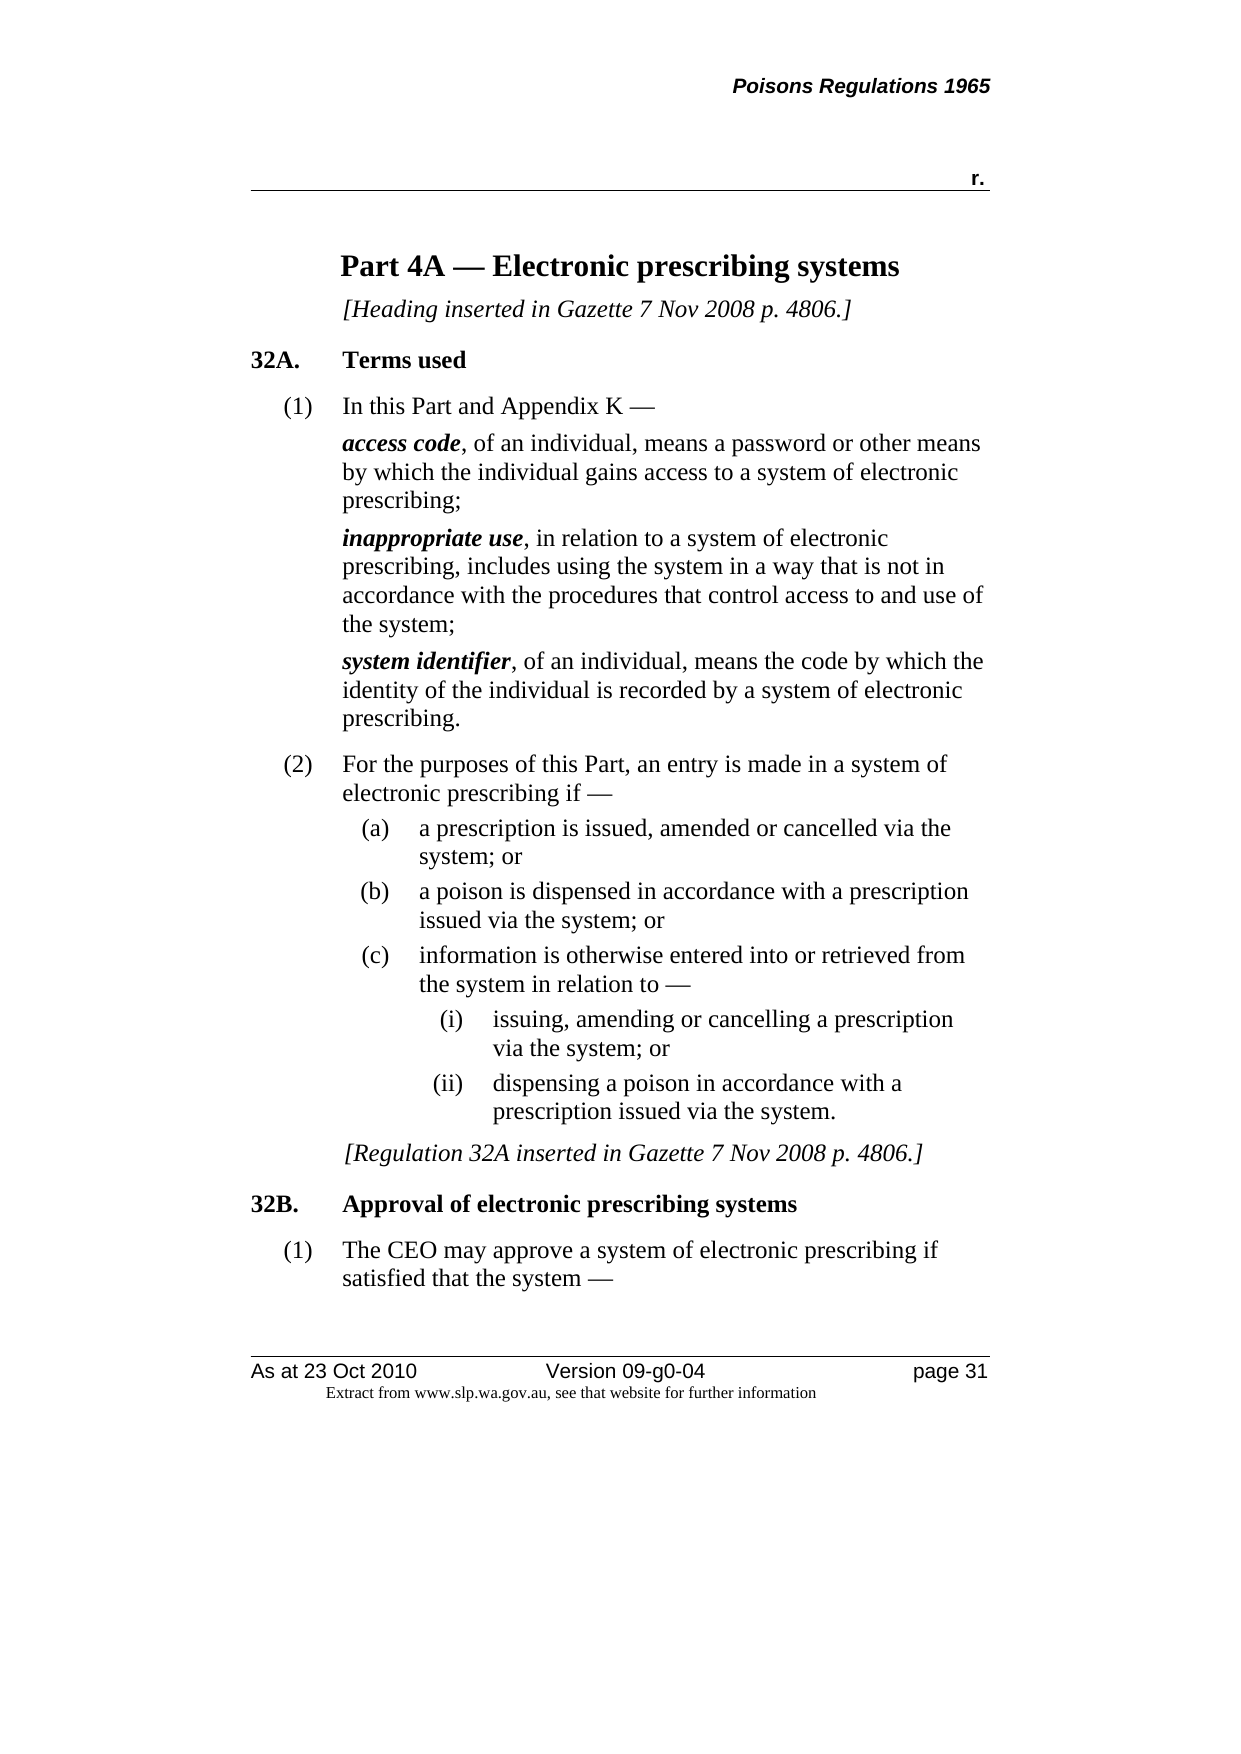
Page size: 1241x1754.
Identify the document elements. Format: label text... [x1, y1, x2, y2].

text (c) information is otherwise entered into or retrieved from the system in relation to — [251, 940, 990, 998]
text (i) issuing, amending or cancelling a prescription via the system; or [251, 1004, 990, 1061]
subtitle [Heading inserted in Gazette 7 Nov 2008 p. 4806.] [251, 294, 990, 323]
subtitle 32A. Terms used [251, 346, 990, 374]
text system identifier, of an individual, means the code by which the identity of the individual is recorded by a system of electronic prescribing. [251, 646, 990, 732]
text (b) a poison is dispensed in accordance with a prescription issued via the system; or [251, 876, 990, 934]
text (a) a prescription is issued, amended or cancelled via the system; or [251, 813, 990, 870]
text (1) The CEO may approve a system of electronic prescribing if satisfied that the system — [251, 1235, 990, 1292]
text inappropriate use, in relation to a system of electronic prescribing, includes using the system in a way that is not in accordance with the procedures that control access to and use of the system; [251, 523, 990, 638]
subtitle 32B. Approval of electronic prescribing systems [251, 1189, 990, 1218]
text (ii) dispensing a poison in accordance with a prescription issued via the system. [251, 1068, 990, 1125]
text (1) In this Part and Appendix K — [251, 391, 990, 420]
text access code, of an individual, means a password or other means by which the individual gains access to a system of electronic prescribing; [251, 428, 990, 514]
text (2) For the purposes of this Part, an entry is made in a system of electronic prescribing if — [251, 749, 990, 806]
subtitle Part 4A — Electronic prescribing systems [251, 247, 990, 283]
text [Regulation 32A inserted in Gazette 7 Nov 2008 p. 4806.] [251, 1138, 990, 1166]
